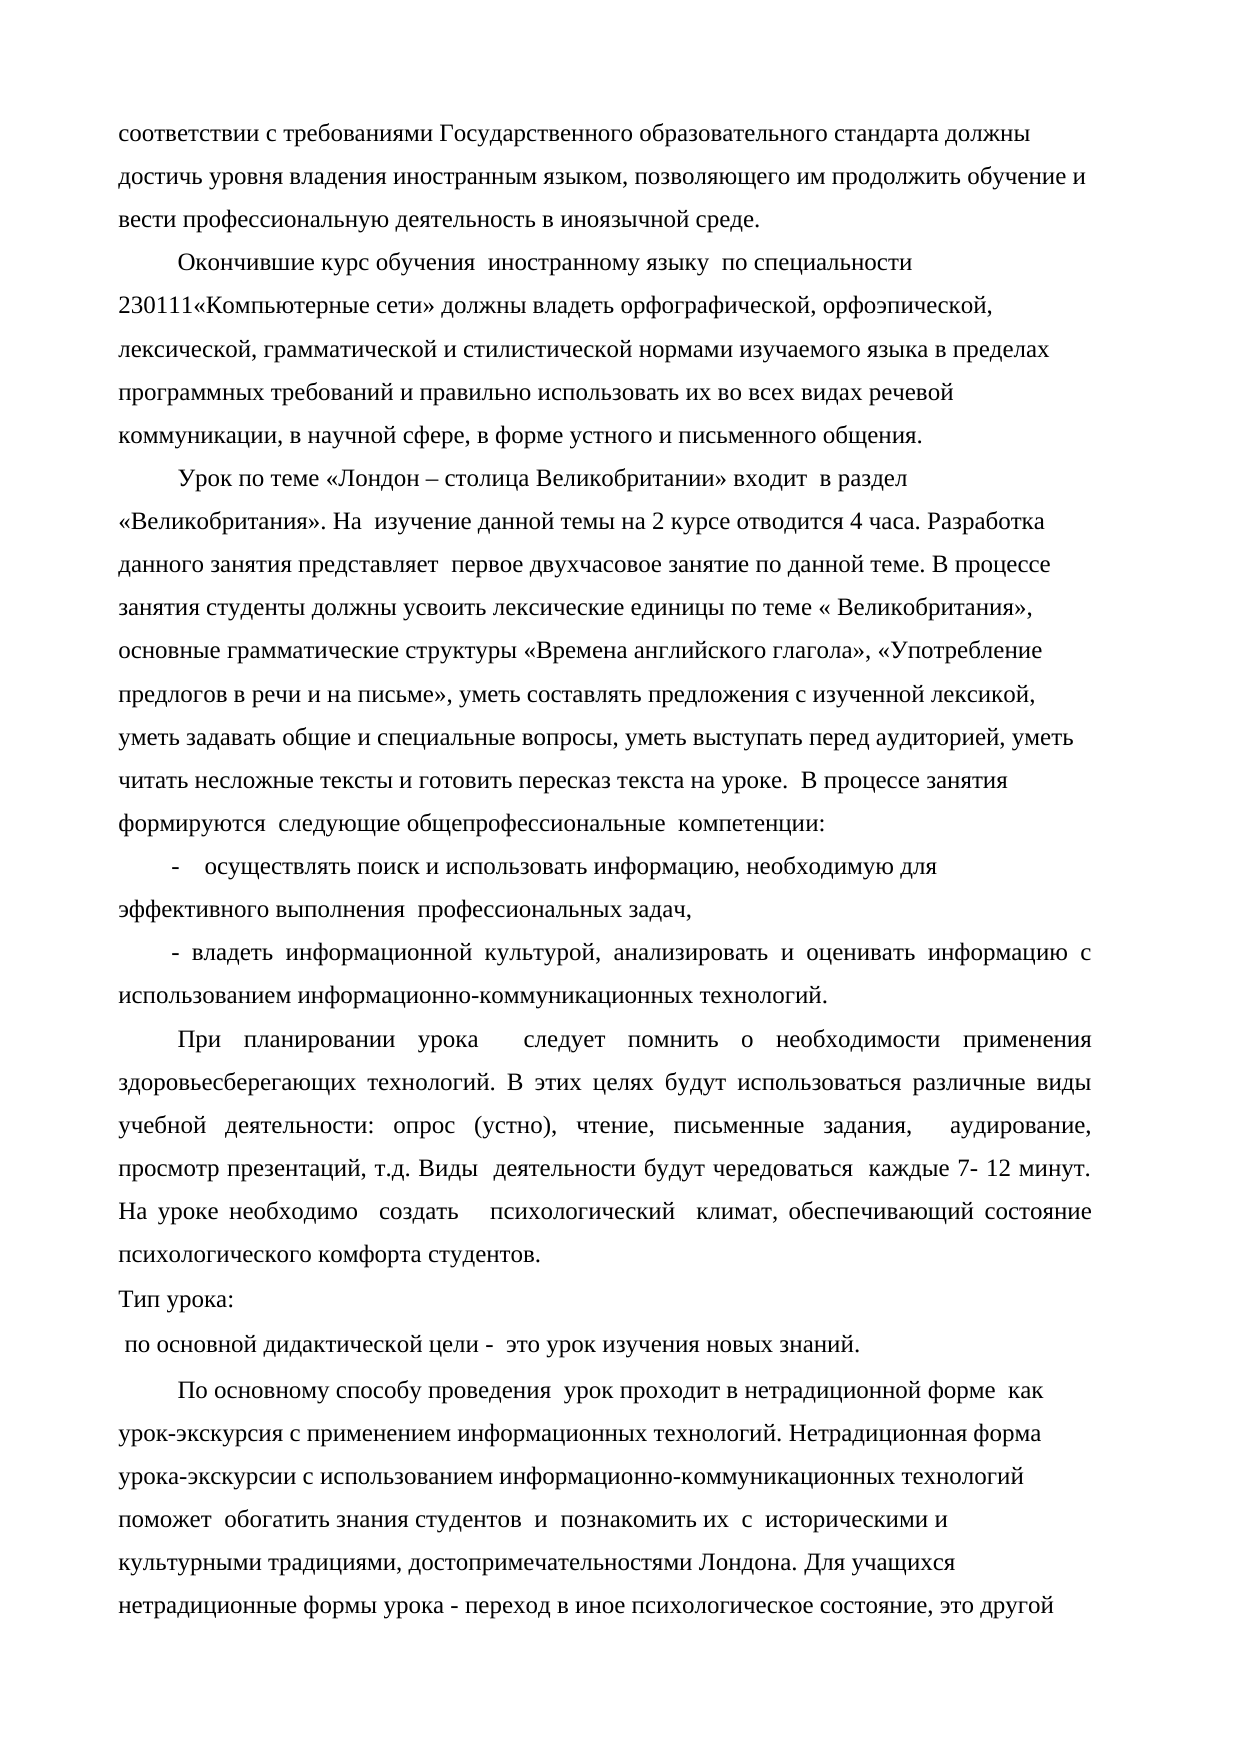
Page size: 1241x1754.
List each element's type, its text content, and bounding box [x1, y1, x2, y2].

text - владеть информационной культурой, анализировать и оценивать информацию с использованием информационно-коммуникационных технологий. [118, 937, 1093, 1009]
text Тип урока: [118, 1284, 1093, 1313]
text Окончившие курс обучения иностранному языку по специальности 230111«Компьютерные сети» должны владеть орфографической, орфоэпической, лексической, грамматической и стилистической нормами изучаемого языка в пределах программных требований и правильно использовать их во всех видах речевой коммуникации, в научной сфере, в форме устного и письменного общения. [118, 247, 1093, 449]
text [118, 118, 1093, 233]
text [118, 1375, 1093, 1619]
text Урок по теме «Лондон – столица Великобритании» входит в раздел «Великобритания». На изучение данной темы на 2 курсе отводится 4 часа. Разработка данного занятия представляет первое двухчасовое занятие по данной теме. В процессе занятия студенты должны усвоить лексические единицы по теме « Великобритания», основные грамматические структуры «Времена английского глагола», «Употребление предлогов в речи и на письме», уметь составлять предложения с изученной лексикой, уметь задавать общие и специальные вопросы, уметь выступать перед аудиторией, уметь читать несложные тексты и готовить пересказ текста на уроке. В процессе занятия формируются следующие общепрофессиональные компетенции: [118, 463, 1093, 837]
text - осуществлять поиск и использовать информацию, необходимую для эффективного выполнения профессиональных задач, [118, 851, 1093, 923]
text по основной дидактической цели - это урок изучения новых знаний. [118, 1329, 1093, 1358]
text При планировании урока следует помнить о необходимости применения здоровьесберегающих технологий. В этих целях будут использоваться различные виды учебной деятельности: опрос (устно), чтение, письменные задания, аудирование, просмотр презентаций, т.д. Виды деятельности будут чередоваться каждые 7- 12 минут. На уроке необходимо создать психологический климат, обеспечивающий состояние психологического комфорта студентов. [118, 1024, 1093, 1268]
